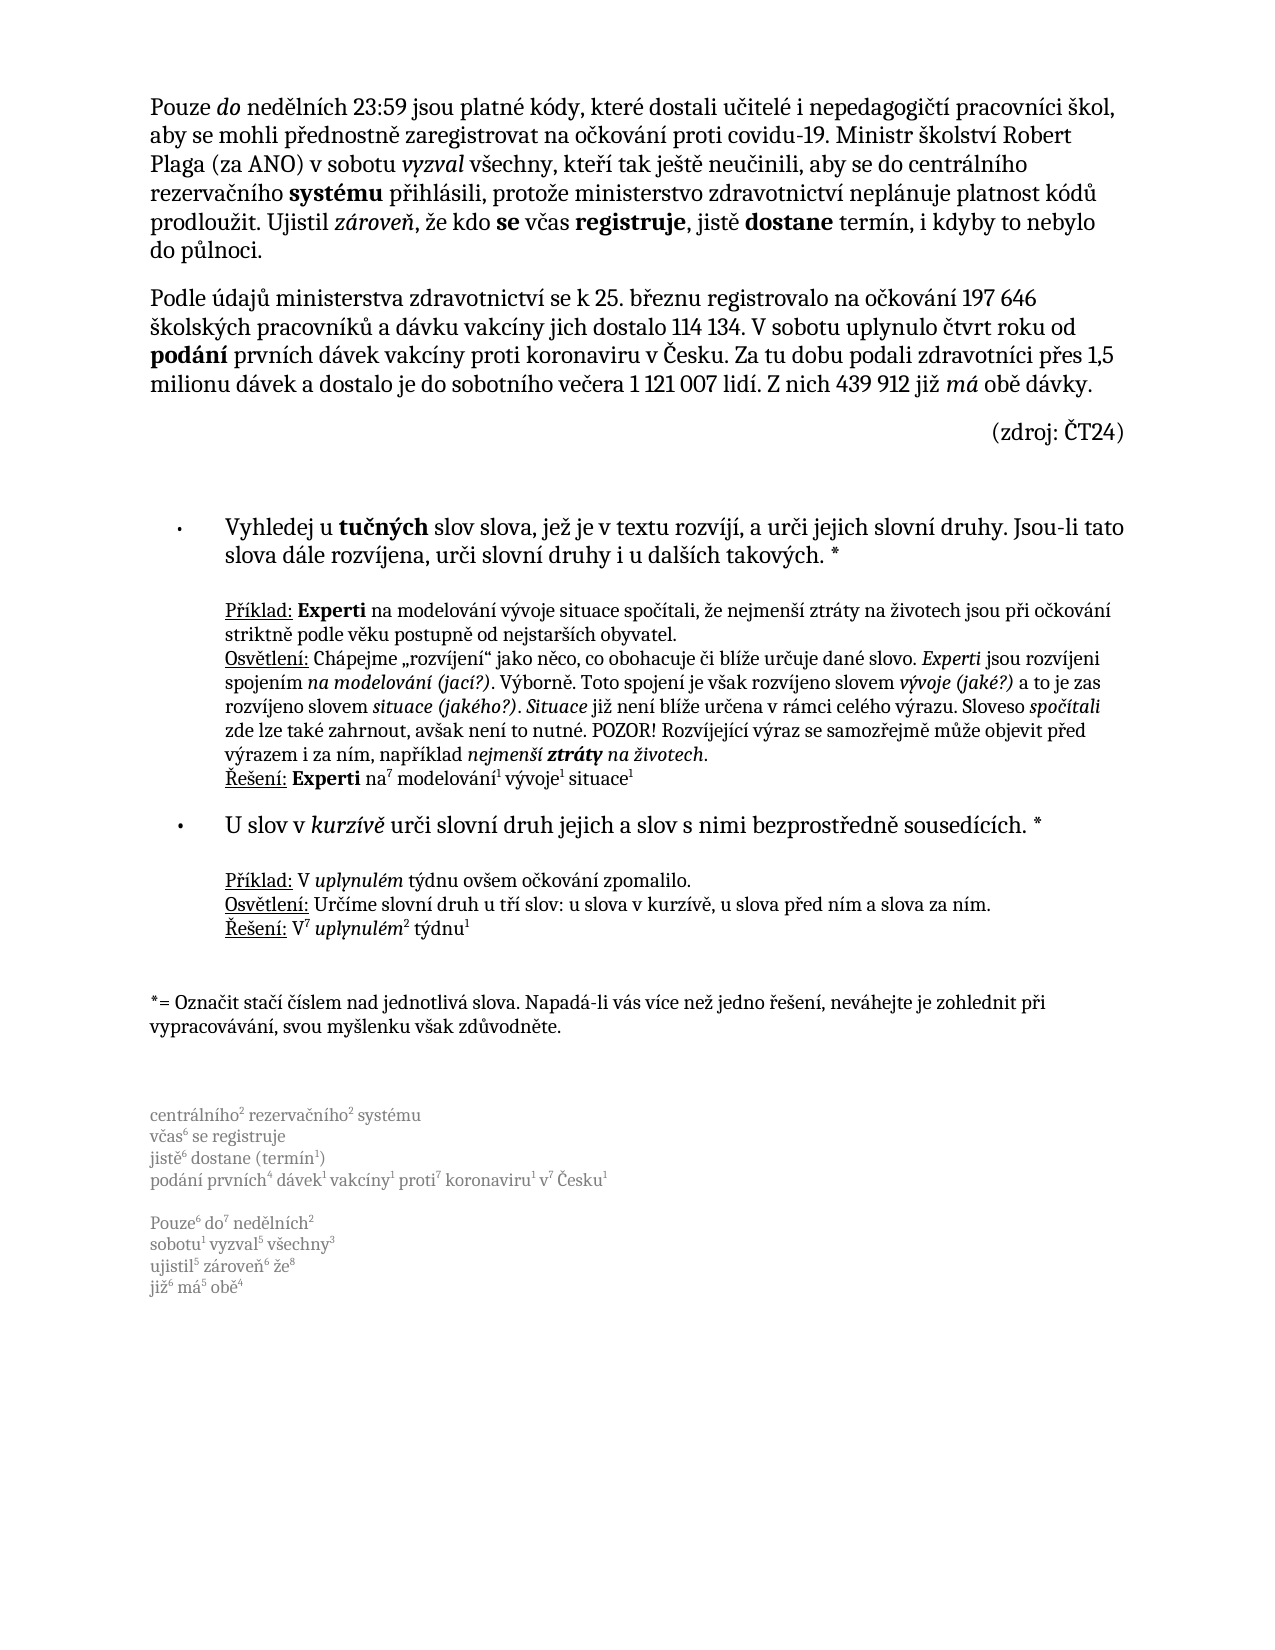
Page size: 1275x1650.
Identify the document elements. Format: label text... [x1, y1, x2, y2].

list U slov v kurzívě urči slovní druh jejich a slov s nimi bezprostředně sousedících. * Příklad: V uplynulém týdnu ovšem očkování zpomalilo. Osvětlení: Určíme slovní druh u tří slov: u slova v kurzívě, u slova před ním a slova za ním. Řešení: V7 uplynulém2 týdnu1 [175, 811, 1125, 969]
text Podle údajů ministerstva zdravotnictví se k 25. březnu registrovalo na očkování 197 646 školských pracovníků a dávku vakcíny jich dostalo 114 134. V sobotu uplynulo čtvrt roku od podání prvních dávek vakcíny proti koronaviru v Česku. Za tu dobu podali zdravotníci přes 1,5 milionu dávek a dostalo je do sobotního večera 1 121 007 lidí. Z nich 439 912 již má obě dávky. [150, 284, 1125, 399]
text *= Označit stačí číslem nad jednotlivá slova. Napadá-li vás více než jedno řešení, neváhejte je zohlednit při vypracovávání, svou myšlenku však zdůvodněte. [150, 990, 1125, 1038]
text ujistil5 zároveň6 že8 [150, 1255, 1125, 1277]
text jistě6 dostane (termín1) [150, 1148, 1125, 1169]
text sobotu1 vyzval5 všechny3 [150, 1234, 1125, 1255]
text Pouze6 do7 nedělních2 [150, 1212, 1125, 1234]
list Vyhledej u tučných slov slova, jež je v textu rozvíjí, a urči jejich slovní druhy. Jsou-li tato slova dále rozvíjena, urči slovní druhy i u dalších takových. * Příklad: Experti na modelování vývoje situace spočítali, že nejmenší ztráty na životech jsou při očkování striktně podle věku postupně od nejstarších obyvatel. Osvětlení: Chápejme „rozvíjení“ jako něco, co obohacuje či blíže určuje dané slovo. Experti jsou rozvíjeni spojením na modelování (jací?). Výborně. Toto spojení je však rozvíjeno slovem vývoje (jaké?) a to je zas rozvíjeno slovem situace (jakého?). Situace již není blíže určena v rámci celého výrazu. Sloveso spočítali zde lze také zahrnout, avšak není to nutné. POZOR! Rozvíjející výraz se samozřejmě může objevit před výrazem i za ním, například nejmenší ztráty na životech. Řešení: Experti na7 modelování1 vývoje1 situace1 [175, 513, 1125, 791]
text centrálního2 rezervačního2 systému [150, 1104, 1125, 1126]
text Pouze do nedělních 23:59 jsou platné kódy, které dostali učitelé i nepedagogičtí pracovníci škol, aby se mohli přednostně zaregistrovat na očkování proti covidu-19. Ministr školství Robert Plaga (za ANO) v sobotu vyzval všechny, kteří tak ještě neučinili, aby se do centrálního rezervačního systému přihlásili, protože ministerstvo zdravotnictví neplánuje platnost kódů prodloužit. Ujistil zároveň, že kdo se včas registruje, jistě dostane termín, i kdyby to nebylo do půlnoci. [150, 93, 1125, 265]
text již6 má5 obě4 [150, 1277, 1125, 1298]
text podání prvních4 dávek1 vakcíny1 proti7 koronaviru1 v7 Česku1 [150, 1169, 1125, 1191]
text (zdroj: ČT24) [150, 418, 1125, 446]
text včas6 se registruje [150, 1126, 1125, 1148]
